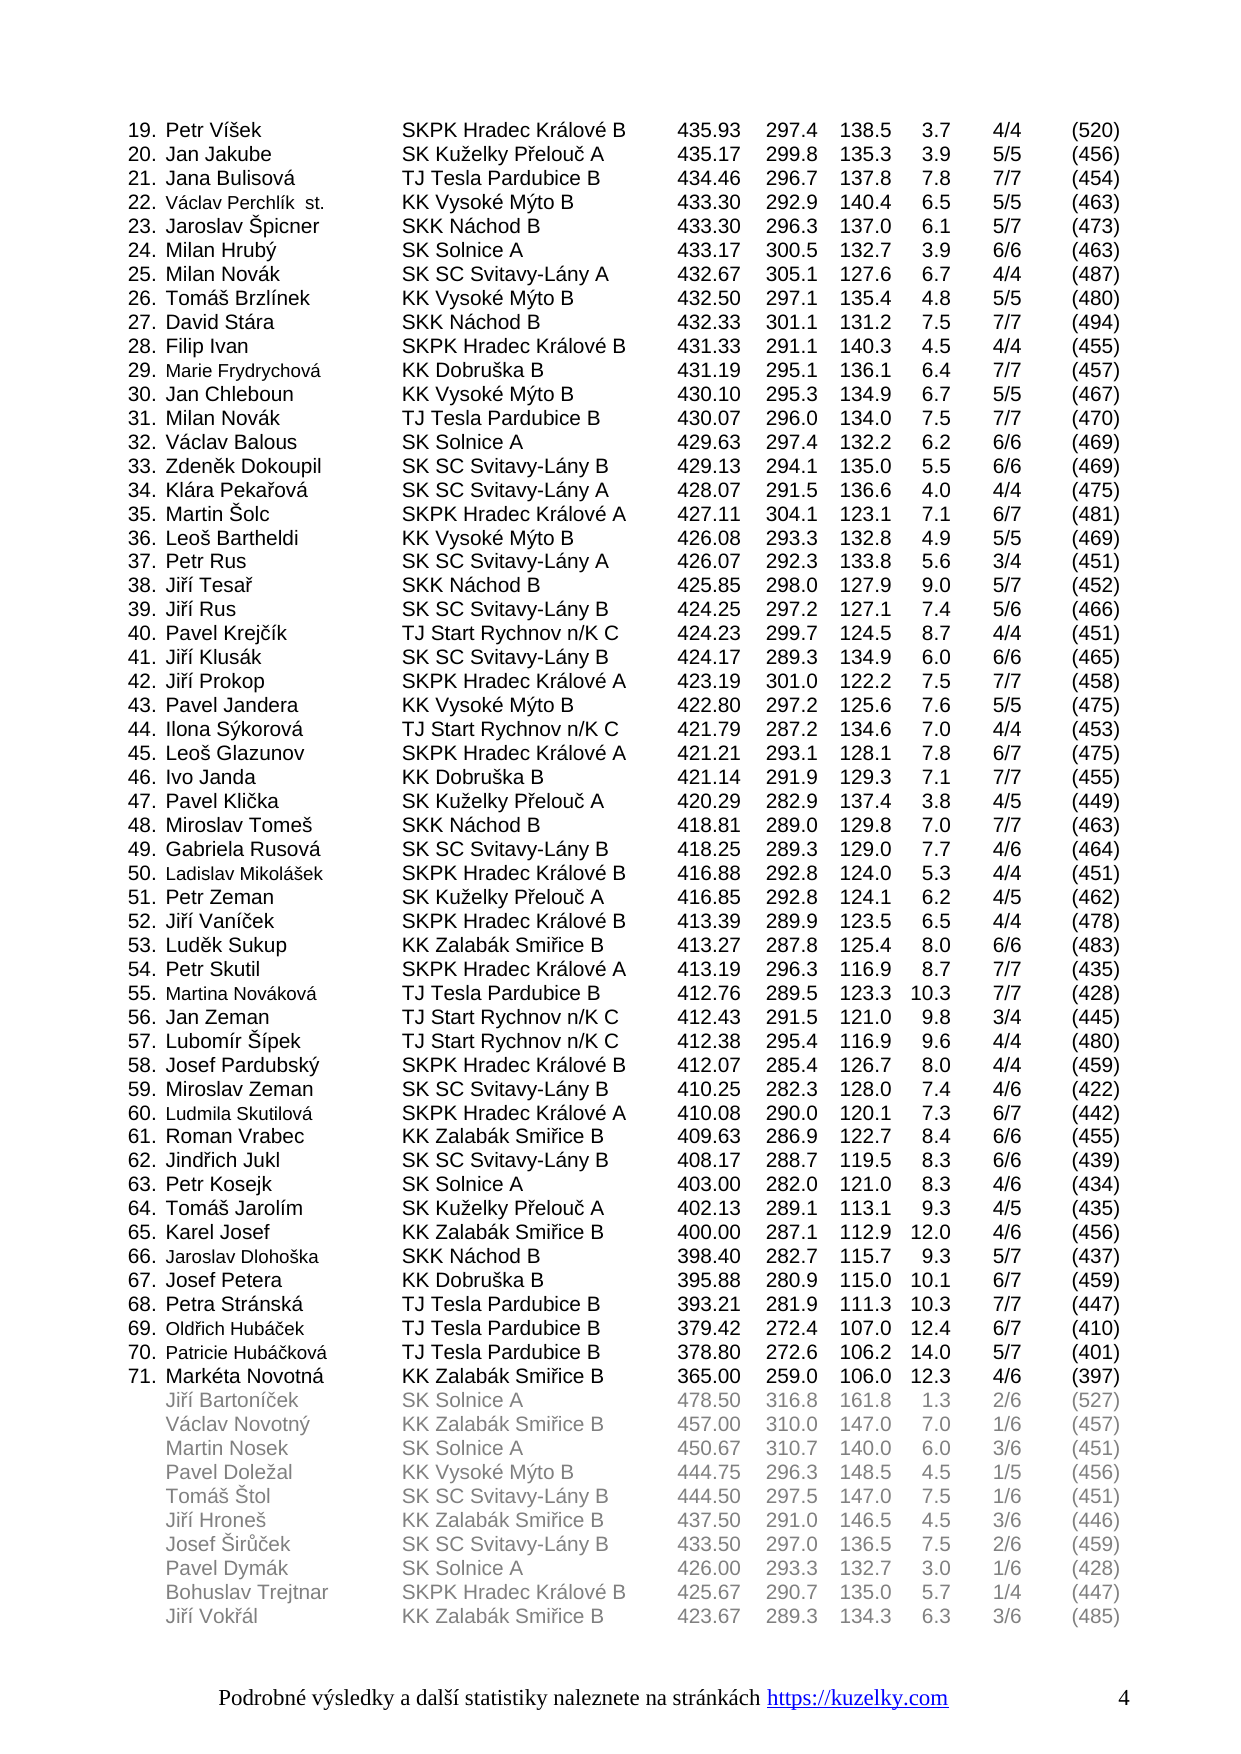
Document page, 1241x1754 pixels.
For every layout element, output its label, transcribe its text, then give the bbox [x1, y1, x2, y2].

text 24. Milan Hrubý SK Solnice A 433.17 300.5 132.7 3.9 6/6 (463) [106, 238, 1134, 262]
text 49. Gabriela Rusová SK SC Svitavy-Lány B 418.25 289.3 129.0 7.7 4/6 (464) [106, 837, 1134, 861]
text 37. Petr Rus SK SC Svitavy-Lány A 426.07 292.3 133.8 5.6 3/4 (451) [106, 549, 1134, 573]
text 22. Václav Perchlík st. KK Vysoké Mýto B 433.30 292.9 140.4 6.5 5/5 (463) [106, 190, 1134, 214]
text 21. Jana Bulisová TJ Tesla Pardubice B 434.46 296.7 137.8 7.8 7/7 (454) [106, 166, 1134, 190]
text 31. Milan Novák TJ Tesla Pardubice B 430.07 296.0 134.0 7.5 7/7 (470) [106, 406, 1134, 429]
text 55. Martina Nováková TJ Tesla Pardubice B 412.76 289.5 123.3 10.3 7/7 (428) [106, 981, 1134, 1004]
text 36. Leoš Bartheldi KK Vysoké Mýto B 426.08 293.3 132.8 4.9 5/5 (469) [106, 525, 1134, 549]
text 44. Ilona Sýkorová TJ Start Rychnov n/K C 421.79 287.2 134.6 7.0 4/4 (453) [106, 717, 1134, 741]
text Tomáš Štol SK SC Svitavy-Lány B 444.50 297.5 147.0 7.5 1/6 (451) [106, 1484, 1134, 1508]
text Jiří Hroneš KK Zalabák Smiřice B 437.50 291.0 146.5 4.5 3/6 (446) [106, 1508, 1134, 1532]
text 35. Martin Šolc SKPK Hradec Králové A 427.11 304.1 123.1 7.1 6/7 (481) [106, 501, 1134, 525]
text 29. Marie Frydrychová KK Dobruška B 431.19 295.1 136.1 6.4 7/7 (457) [106, 358, 1134, 382]
text 66. Jaroslav Dlohoška SKK Náchod B 398.40 282.7 115.7 9.3 5/7 (437) [106, 1244, 1134, 1268]
text Pavel Doležal KK Vysoké Mýto B 444.75 296.3 148.5 4.5 1/5 (456) [106, 1460, 1134, 1484]
text 41. Jiří Klusák SK SC Svitavy-Lány B 424.17 289.3 134.9 6.0 6/6 (465) [106, 645, 1134, 669]
text 56. Jan Zeman TJ Start Rychnov n/K C 412.43 291.5 121.0 9.8 3/4 (445) [106, 1004, 1134, 1028]
text 20. Jan Jakube SK Kuželky Přelouč A 435.17 299.8 135.3 3.9 5/5 (456) [106, 142, 1134, 166]
text 48. Miroslav Tomeš SKK Náchod B 418.81 289.0 129.8 7.0 7/7 (463) [106, 813, 1134, 837]
text 43. Pavel Jandera KK Vysoké Mýto B 422.80 297.2 125.6 7.6 5/5 (475) [106, 693, 1134, 717]
text 19. Petr Víšek SKPK Hradec Králové B 435.93 297.4 138.5 3.7 4/4 (520) [106, 118, 1134, 142]
text 59. Miroslav Zeman SK SC Svitavy-Lány B 410.25 282.3 128.0 7.4 4/6 (422) [106, 1076, 1134, 1100]
text 40. Pavel Krejčík TJ Start Rychnov n/K C 424.23 299.7 124.5 8.7 4/4 (451) [106, 621, 1134, 645]
text 50. Ladislav Mikolášek SKPK Hradec Králové B 416.88 292.8 124.0 5.3 4/4 (451) [106, 861, 1134, 885]
text 33. Zdeněk Dokoupil SK SC Svitavy-Lány B 429.13 294.1 135.0 5.5 6/6 (469) [106, 453, 1134, 477]
text Pavel Dymák SK Solnice A 426.00 293.3 132.7 3.0 1/6 (428) [106, 1556, 1134, 1579]
text 53. Luděk Sukup KK Zalabák Smiřice B 413.27 287.8 125.4 8.0 6/6 (483) [106, 933, 1134, 957]
text 23. Jaroslav Špicner SKK Náchod B 433.30 296.3 137.0 6.1 5/7 (473) [106, 214, 1134, 238]
text 27. David Stára SKK Náchod B 432.33 301.1 131.2 7.5 7/7 (494) [106, 310, 1134, 334]
text Martin Nosek SK Solnice A 450.67 310.7 140.0 6.0 3/6 (451) [106, 1436, 1134, 1460]
text 30. Jan Chleboun KK Vysoké Mýto B 430.10 295.3 134.9 6.7 5/5 (467) [106, 382, 1134, 406]
text 63. Petr Kosejk SK Solnice A 403.00 282.0 121.0 8.3 4/6 (434) [106, 1172, 1134, 1196]
text 47. Pavel Klička SK Kuželky Přelouč A 420.29 282.9 137.4 3.8 4/5 (449) [106, 789, 1134, 813]
text 57. Lubomír Šípek TJ Start Rychnov n/K C 412.38 295.4 116.9 9.6 4/4 (480) [106, 1028, 1134, 1052]
text 65. Karel Josef KK Zalabák Smiřice B 400.00 287.1 112.9 12.0 4/6 (456) [106, 1220, 1134, 1244]
text Jiří Bartoníček SK Solnice A 478.50 316.8 161.8 1.3 2/6 (527) [106, 1388, 1134, 1412]
text 64. Tomáš Jarolím SK Kuželky Přelouč A 402.13 289.1 113.1 9.3 4/5 (435) [106, 1196, 1134, 1220]
text 45. Leoš Glazunov SKPK Hradec Králové A 421.21 293.1 128.1 7.8 6/7 (475) [106, 741, 1134, 765]
text 54. Petr Skutil SKPK Hradec Králové A 413.19 296.3 116.9 8.7 7/7 (435) [106, 957, 1134, 981]
text 52. Jiří Vaníček SKPK Hradec Králové B 413.39 289.9 123.5 6.5 4/4 (478) [106, 909, 1134, 933]
text 32. Václav Balous SK Solnice A 429.63 297.4 132.2 6.2 6/6 (469) [106, 429, 1134, 453]
text 69. Oldřich Hubáček TJ Tesla Pardubice B 379.42 272.4 107.0 12.4 6/7 (410) [106, 1316, 1134, 1340]
text 51. Petr Zeman SK Kuželky Přelouč A 416.85 292.8 124.1 6.2 4/5 (462) [106, 885, 1134, 909]
text 60. Ludmila Skutilová SKPK Hradec Králové A 410.08 290.0 120.1 7.3 6/7 (442) [106, 1100, 1134, 1124]
text Václav Novotný KK Zalabák Smiřice B 457.00 310.0 147.0 7.0 1/6 (457) [106, 1412, 1134, 1436]
text 28. Filip Ivan SKPK Hradec Králové B 431.33 291.1 140.3 4.5 4/4 (455) [106, 334, 1134, 358]
text 58. Josef Pardubský SKPK Hradec Králové B 412.07 285.4 126.7 8.0 4/4 (459) [106, 1052, 1134, 1076]
text 68. Petra Stránská TJ Tesla Pardubice B 393.21 281.9 111.3 10.3 7/7 (447) [106, 1292, 1134, 1316]
text 70. Patricie Hubáčková TJ Tesla Pardubice B 378.80 272.6 106.2 14.0 5/7 (401) [106, 1340, 1134, 1364]
text 38. Jiří Tesař SKK Náchod B 425.85 298.0 127.9 9.0 5/7 (452) [106, 573, 1134, 597]
text 61. Roman Vrabec KK Zalabák Smiřice B 409.63 286.9 122.7 8.4 6/6 (455) [106, 1124, 1134, 1148]
text Josef Širůček SK SC Svitavy-Lány B 433.50 297.0 136.5 7.5 2/6 (459) [106, 1532, 1134, 1556]
text 62. Jindřich Jukl SK SC Svitavy-Lány B 408.17 288.7 119.5 8.3 6/6 (439) [106, 1148, 1134, 1172]
text Jiří Vokřál KK Zalabák Smiřice B 423.67 289.3 134.3 6.3 3/6 (485) [106, 1603, 1134, 1627]
text 25. Milan Novák SK SC Svitavy-Lány A 432.67 305.1 127.6 6.7 4/4 (487) [106, 262, 1134, 286]
text 67. Josef Petera KK Dobruška B 395.88 280.9 115.0 10.1 6/7 (459) [106, 1268, 1134, 1292]
text 71. Markéta Novotná KK Zalabák Smiřice B 365.00 259.0 106.0 12.3 4/6 (397) [106, 1364, 1134, 1388]
text 39. Jiří Rus SK SC Svitavy-Lány B 424.25 297.2 127.1 7.4 5/6 (466) [106, 597, 1134, 621]
text 46. Ivo Janda KK Dobruška B 421.14 291.9 129.3 7.1 7/7 (455) [106, 765, 1134, 789]
text Bohuslav Trejtnar SKPK Hradec Králové B 425.67 290.7 135.0 5.7 1/4 (447) [106, 1579, 1134, 1603]
text 42. Jiří Prokop SKPK Hradec Králové A 423.19 301.0 122.2 7.5 7/7 (458) [106, 669, 1134, 693]
text 26. Tomáš Brzlínek KK Vysoké Mýto B 432.50 297.1 135.4 4.8 5/5 (480) [106, 286, 1134, 310]
text 34. Klára Pekařová SK SC Svitavy-Lány A 428.07 291.5 136.6 4.0 4/4 (475) [106, 477, 1134, 501]
